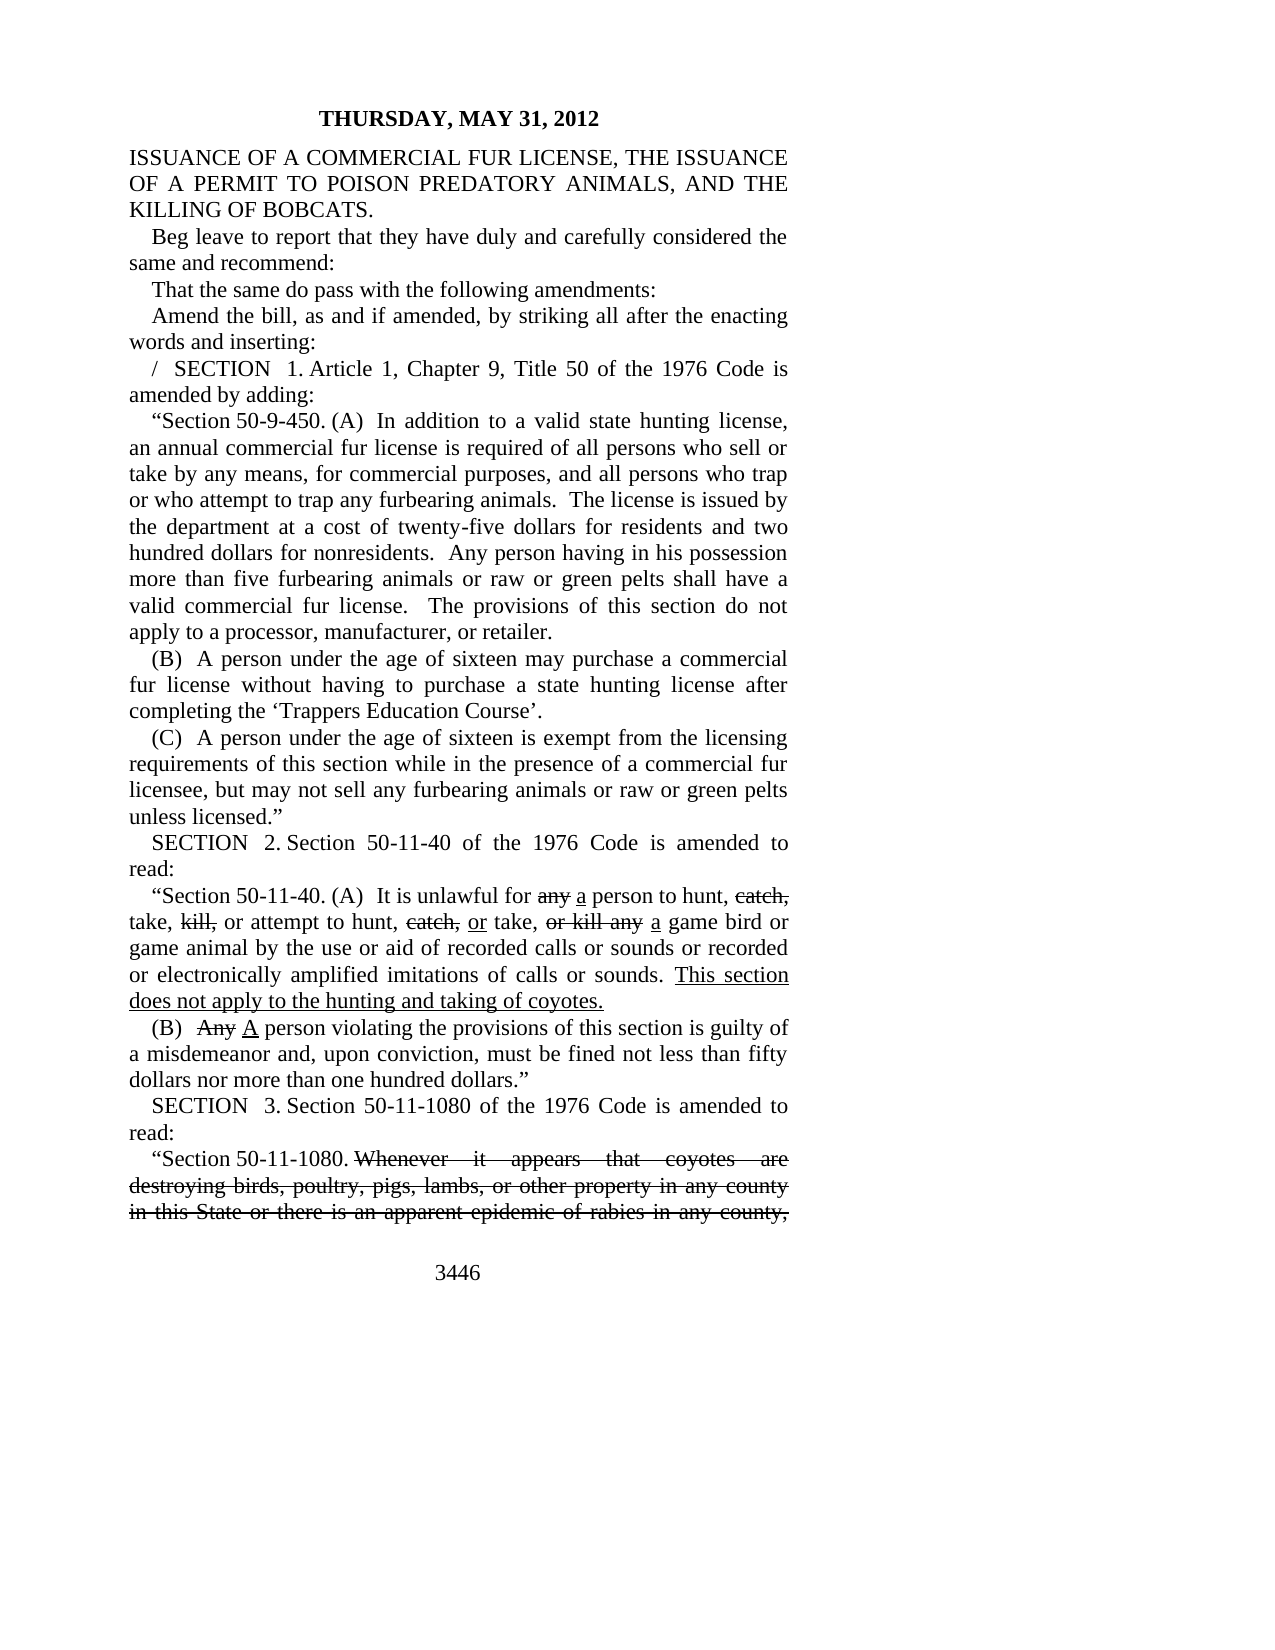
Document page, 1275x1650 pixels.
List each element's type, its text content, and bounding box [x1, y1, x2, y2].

text “Section 50-9-450. (A) In addition to a valid state hunting license, an annual commercial fur license is required of all persons who sell or take by any means, for commercial purposes, and all persons who trap or who attempt to trap any furbearing animals. The license is issued by the department at a cost of twenty-five dollars for residents and two hundred dollars for nonresidents. Any person having in his possession more than five furbearing animals or raw or green pelts shall have a valid commercial fur license. The provisions of this section do not apply to a processor, manufacturer, or retailer. [129, 407, 789, 644]
text SECTION 3. Section 50-11-1080 of the 1976 Code is amended to read: [129, 1093, 789, 1145]
text Beg leave to report that they have duly and carefully considered the same and recommend: [129, 223, 789, 276]
text SECTION 2. Section 50-11-40 of the 1976 Code is amended to read: [129, 829, 789, 882]
text (B) Any A person violating the provisions of this section is guilty of a misdemeanor and, upon conviction, must be fined not less than fifty dollars nor more than one hundred dollars.” [129, 1013, 789, 1093]
text That the same do pass with the following amendments: [129, 276, 789, 302]
text Amend the bill, as and if amended, by striking all after the enacting words and inserting: [129, 302, 789, 355]
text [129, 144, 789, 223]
text (C) A person under the age of sixteen is exempt from the licensing requirements of this section while in the presence of a commercial fur licensee, but may not sell any furbearing animals or raw or green pelts unless licensed.” [129, 724, 789, 829]
text (B) A person under the age of sixteen may purchase a commercial fur license without having to purchase a state hunting license after completing the ‘Trappers Education Course’. [129, 644, 789, 724]
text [129, 1187, 789, 1212]
text / SECTION 1. Article 1, Chapter 9, Title 50 of the 1976 Code is amended by adding: [129, 355, 789, 407]
text “Section 50-11-40. (A) It is unlawful for any a person to hunt, catch, take, kill, or attempt to hunt, catch, or take, or kill any a game bird or game animal by the use or aid of recorded calls or sounds or recorded or electronically amplified imitations of calls or sounds. This section does not apply to the hunting and taking of coyotes. [129, 882, 789, 1013]
